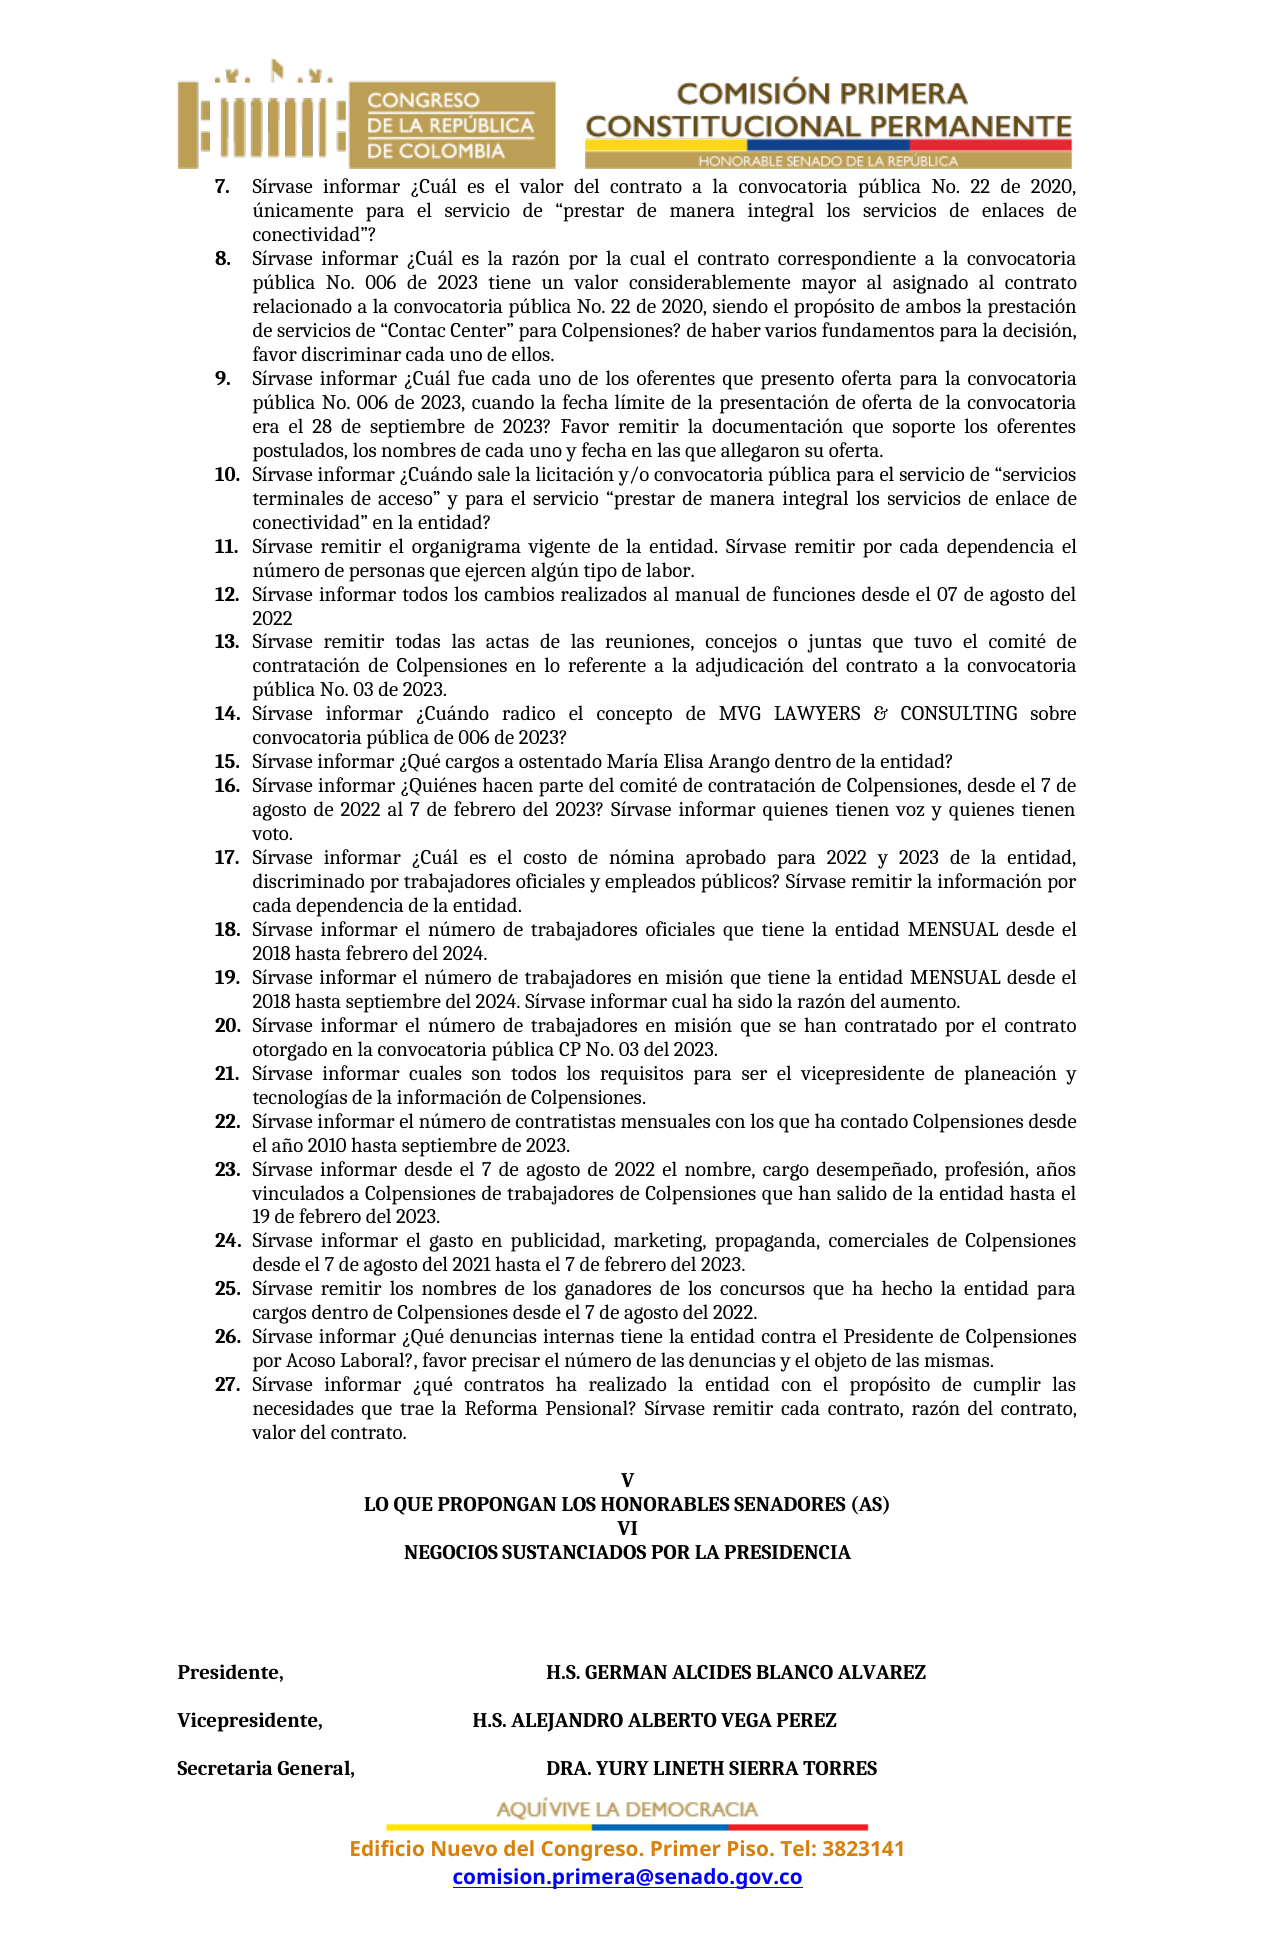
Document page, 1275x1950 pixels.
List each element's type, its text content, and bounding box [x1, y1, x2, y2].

list Sírvase informar ¿Qué denuncias internas tiene la entidad contra el Presidente de Colpensiones por Acoso Laboral?, favor precisar el número de las denuncias y el objeto de las mismas. [215, 1325, 1078, 1373]
text Vicepresidente, H.S. ALEJANDRO ALBERTO VEGA PEREZ [177, 1708, 1078, 1732]
text LO QUE PROPONGAN LOS HONORABLES SENADORES (AS) [177, 1493, 1078, 1517]
list Sírvase informar el número de trabajadores oficiales que tiene la entidad MENSUAL desde el 2018 hasta febrero del 2024. [215, 918, 1078, 966]
list Sírvase informar cuales son todos los requisitos para ser el vicepresidente de planeación y tecnologías de la información de Colpensiones. [215, 1061, 1078, 1109]
list Sírvase informar el número de trabajadores en misión que tiene la entidad MENSUAL desde el 2018 hasta septiembre del 2024. Sírvase informar cual ha sido la razón del aumento. [215, 966, 1078, 1013]
list Sírvase informar ¿Cuándo sale la licitación y/o convocatoria pública para el servicio de “servicios terminales de acceso” y para el servicio “prestar de manera integral los servicios de enlace de conectividad” en la entidad? [215, 462, 1078, 534]
list Sírvase informar ¿Quiénes hacen parte del comité de contratación de Colpensiones, desde el 7 de agosto de 2022 al 7 de febrero del 2023? Sírvase informar quienes tienen voz y quienes tienen voto. [215, 774, 1078, 846]
list Sírvase informar ¿Cuál es el valor del contrato a la convocatoria pública No. 22 de 2020, únicamente para el servicio de “prestar de manera integral los servicios de enlaces de conectividad”? [215, 175, 1078, 247]
list Sírvase informar ¿Cuál es el costo de nómina aprobado para 2022 y 2023 de la entidad, discriminado por trabajadores oficiales y empleados públicos? Sírvase remitir la información por cada dependencia de la entidad. [215, 846, 1078, 918]
list Sírvase informar ¿Qué cargos a ostentado María Elisa Arango dentro de la entidad? [215, 750, 1078, 774]
list Sírvase remitir todas las actas de las reuniones, concejos o juntas que tuvo el comité de contratación de Colpensiones en lo referente a la adjudicación del contrato a la convocatoria pública No. 03 de 2023. [215, 630, 1078, 702]
text VI [177, 1517, 1078, 1541]
picture [177, 59, 557, 169]
list Sírvase informar todos los cambios realizados al manual de funciones desde el 07 de agosto del 2022 [215, 582, 1078, 630]
text Secretaria General, DRA. YURY LINETH SIERRA TORRES [177, 1756, 1078, 1780]
text Presidente, H.S. GERMAN ALCIDES BLANCO ALVAREZ [177, 1660, 1078, 1684]
list Sírvase informar el número de contratistas mensuales con los que ha contado Colpensiones desde el año 2010 hasta septiembre de 2023. [215, 1109, 1078, 1157]
list Sírvase informar ¿Cuál fue cada uno de los oferentes que presento oferta para la convocatoria pública No. 006 de 2023, cuando la fecha límite de la presentación de oferta de la convocatoria era el 28 de septiembre de 2023? Favor remitir la documentación que soporte los oferentes postulados, los nombres de cada uno y fecha en las que allegaron su oferta. [215, 367, 1078, 462]
list Sírvase informar desde el 7 de agosto de 2022 el nombre, cargo desempeñado, profesión, años vinculados a Colpensiones de trabajadores de Colpensiones que han salido de la entidad hasta el 19 de febrero del 2023. [215, 1157, 1078, 1229]
text NEGOCIOS SUSTANCIADOS POR LA PRESIDENCIA [177, 1541, 1078, 1564]
list Sírvase informar ¿Cuál es la razón por la cual el contrato correspondiente a la convocatoria pública No. 006 de 2023 tiene un valor considerablemente mayor al asignado al contrato relacionado a la convocatoria pública No. 22 de 2020, siendo el propósito de ambos la prestación de servicios de “Contac Center” para Colpensiones? de haber varios fundamentos para la decisión, favor discriminar cada uno de ellos. [215, 247, 1078, 367]
list Sírvase remitir el organigrama vigente de la entidad. Sírvase remitir por cada dependencia el número de personas que ejercen algún tipo de labor. [215, 534, 1078, 582]
list Sírvase informar ¿Cuándo radico el concepto de MVG LAWYERS & CONSULTING sobre convocatoria pública de 006 de 2023? [215, 702, 1078, 750]
picture [585, 76, 1073, 169]
list Sírvase informar el número de trabajadores en misión que se han contratado por el contrato otorgado en la convocatoria pública CP No. 03 del 2023. [215, 1013, 1078, 1061]
text V [177, 1469, 1078, 1493]
list Sírvase informar ¿qué contratos ha realizado la entidad con el propósito de cumplir las necesidades que trae la Reforma Pensional? Sírvase remitir cada contrato, razón del contrato, valor del contrato. [215, 1373, 1078, 1445]
list Sírvase informar el gasto en publicidad, marketing, propaganda, comerciales de Colpensiones desde el 7 de agosto del 2021 hasta el 7 de febrero del 2023. [215, 1229, 1078, 1277]
list Sírvase remitir los nombres de los ganadores de los concursos que ha hecho la entidad para cargos dentro de Colpensiones desde el 7 de agosto del 2022. [215, 1277, 1078, 1325]
picture [371, 1790, 884, 1834]
